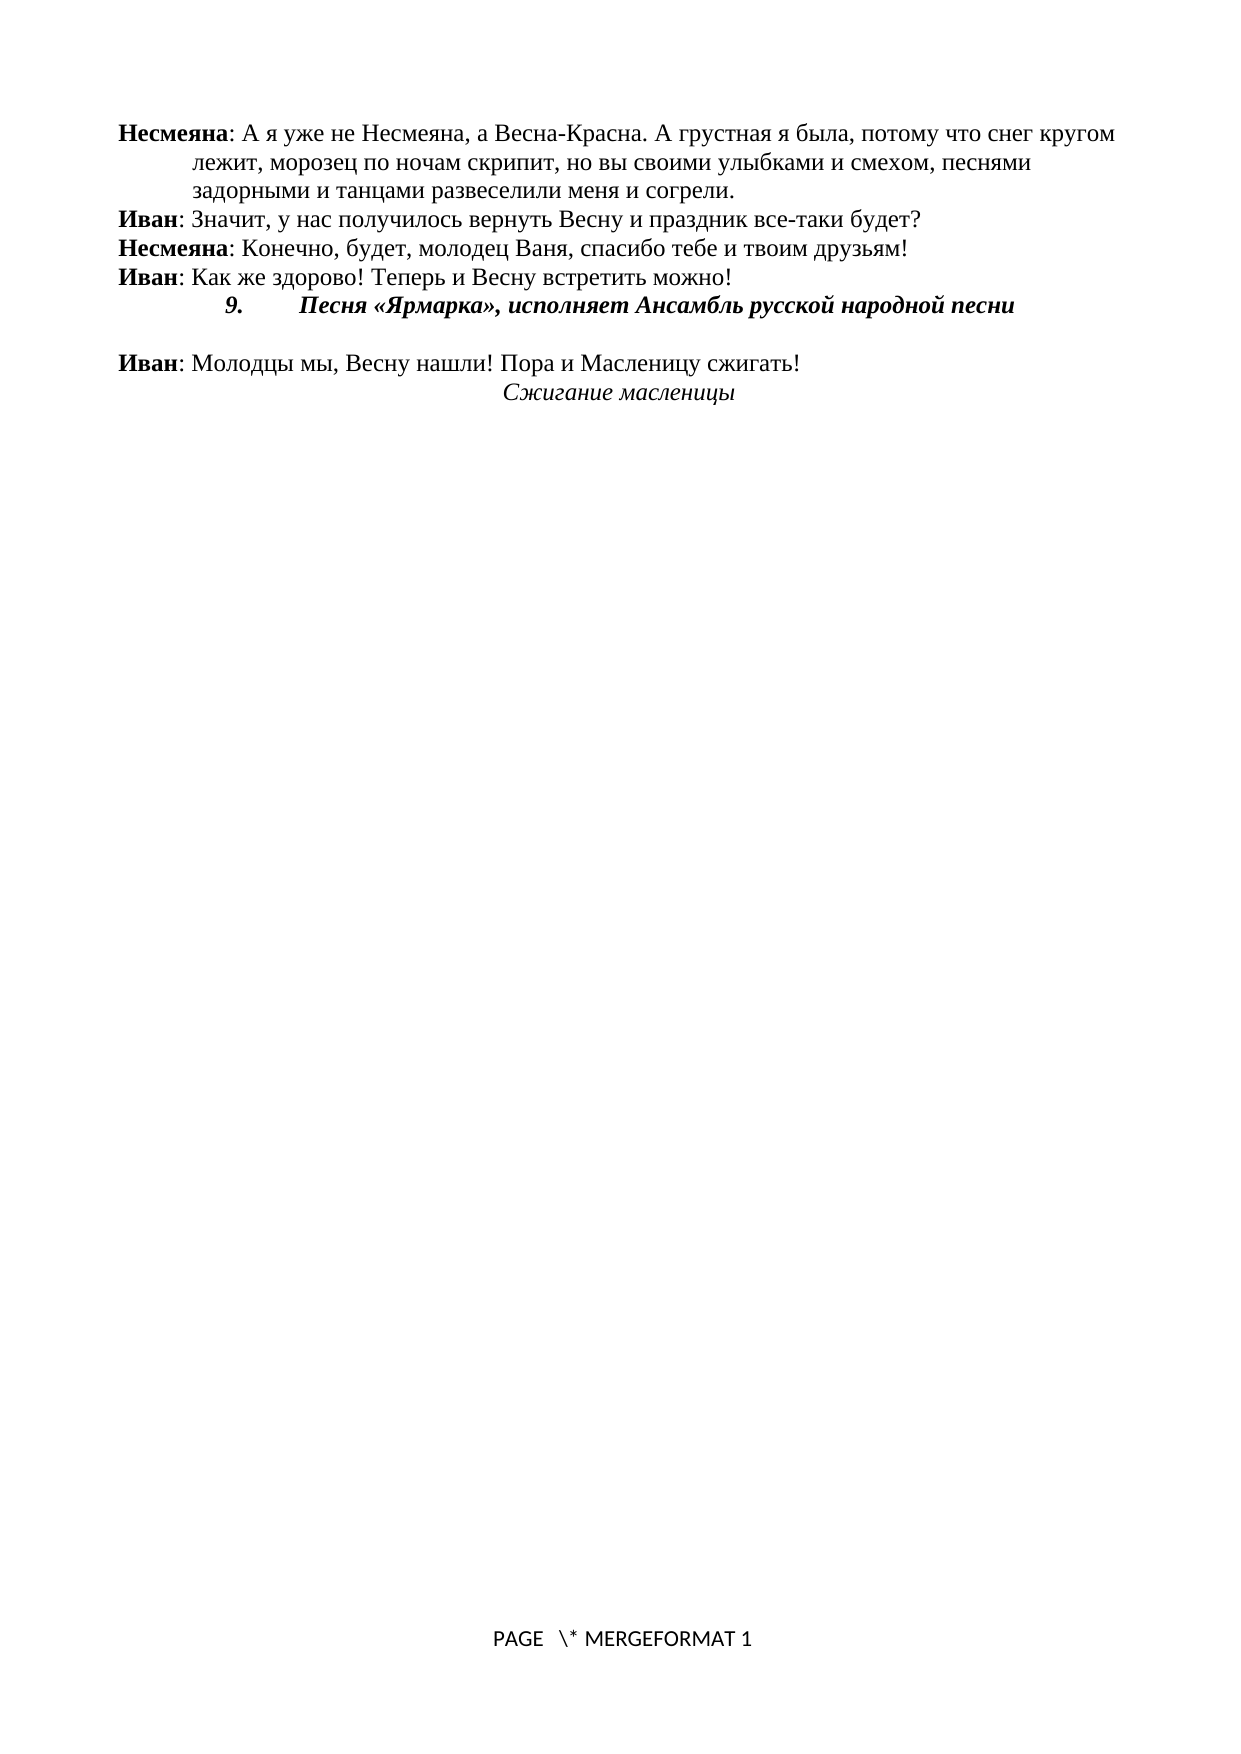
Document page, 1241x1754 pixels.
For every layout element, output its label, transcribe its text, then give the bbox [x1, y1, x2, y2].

text Иван: Значит, у нас получилось вернуть Весну и праздник все-таки будет? [118, 204, 1122, 233]
text Сжигание масленицы [118, 377, 1122, 406]
text Иван: Как же здорово! Теперь и Весну встретить можно! [118, 262, 1122, 291]
list Песня «Ярмарка», исполняет Ансамбль русской народной песни [118, 291, 1122, 319]
text Несмеяна: А я уже не Несмеяна, а Весна-Красна. А грустная я была, потому что снег кругом лежит, морозец по ночам скрипит, но вы своими улыбками и смехом, песнями задорными и танцами развеселили меня и согрели. [118, 118, 1122, 204]
text Иван: Молодцы мы, Весну нашли! Пора и Масленицу сжигать! [118, 348, 1122, 377]
text Несмеяна: Конечно, будет, молодец Ваня, спасибо тебе и твоим друзьям! [118, 233, 1122, 262]
